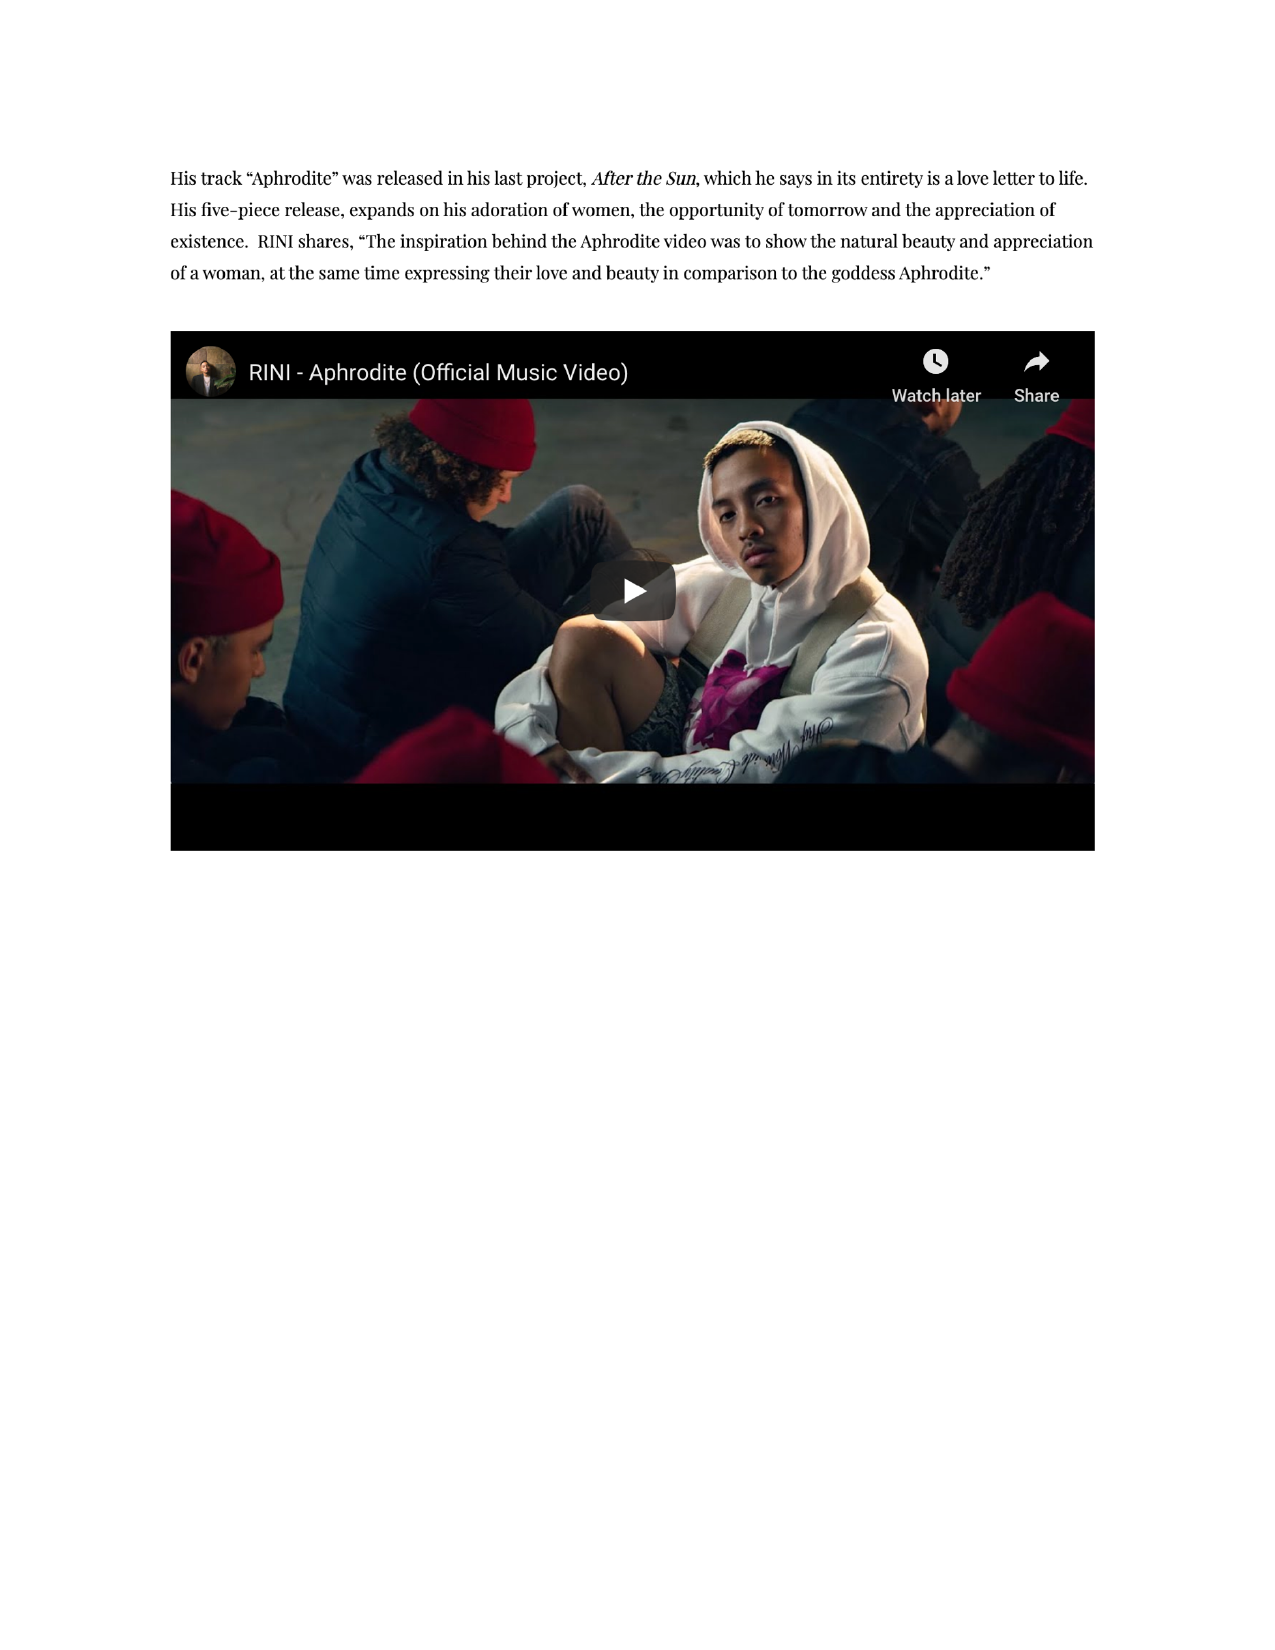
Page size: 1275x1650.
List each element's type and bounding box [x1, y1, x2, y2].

picture [150, 150, 1125, 872]
